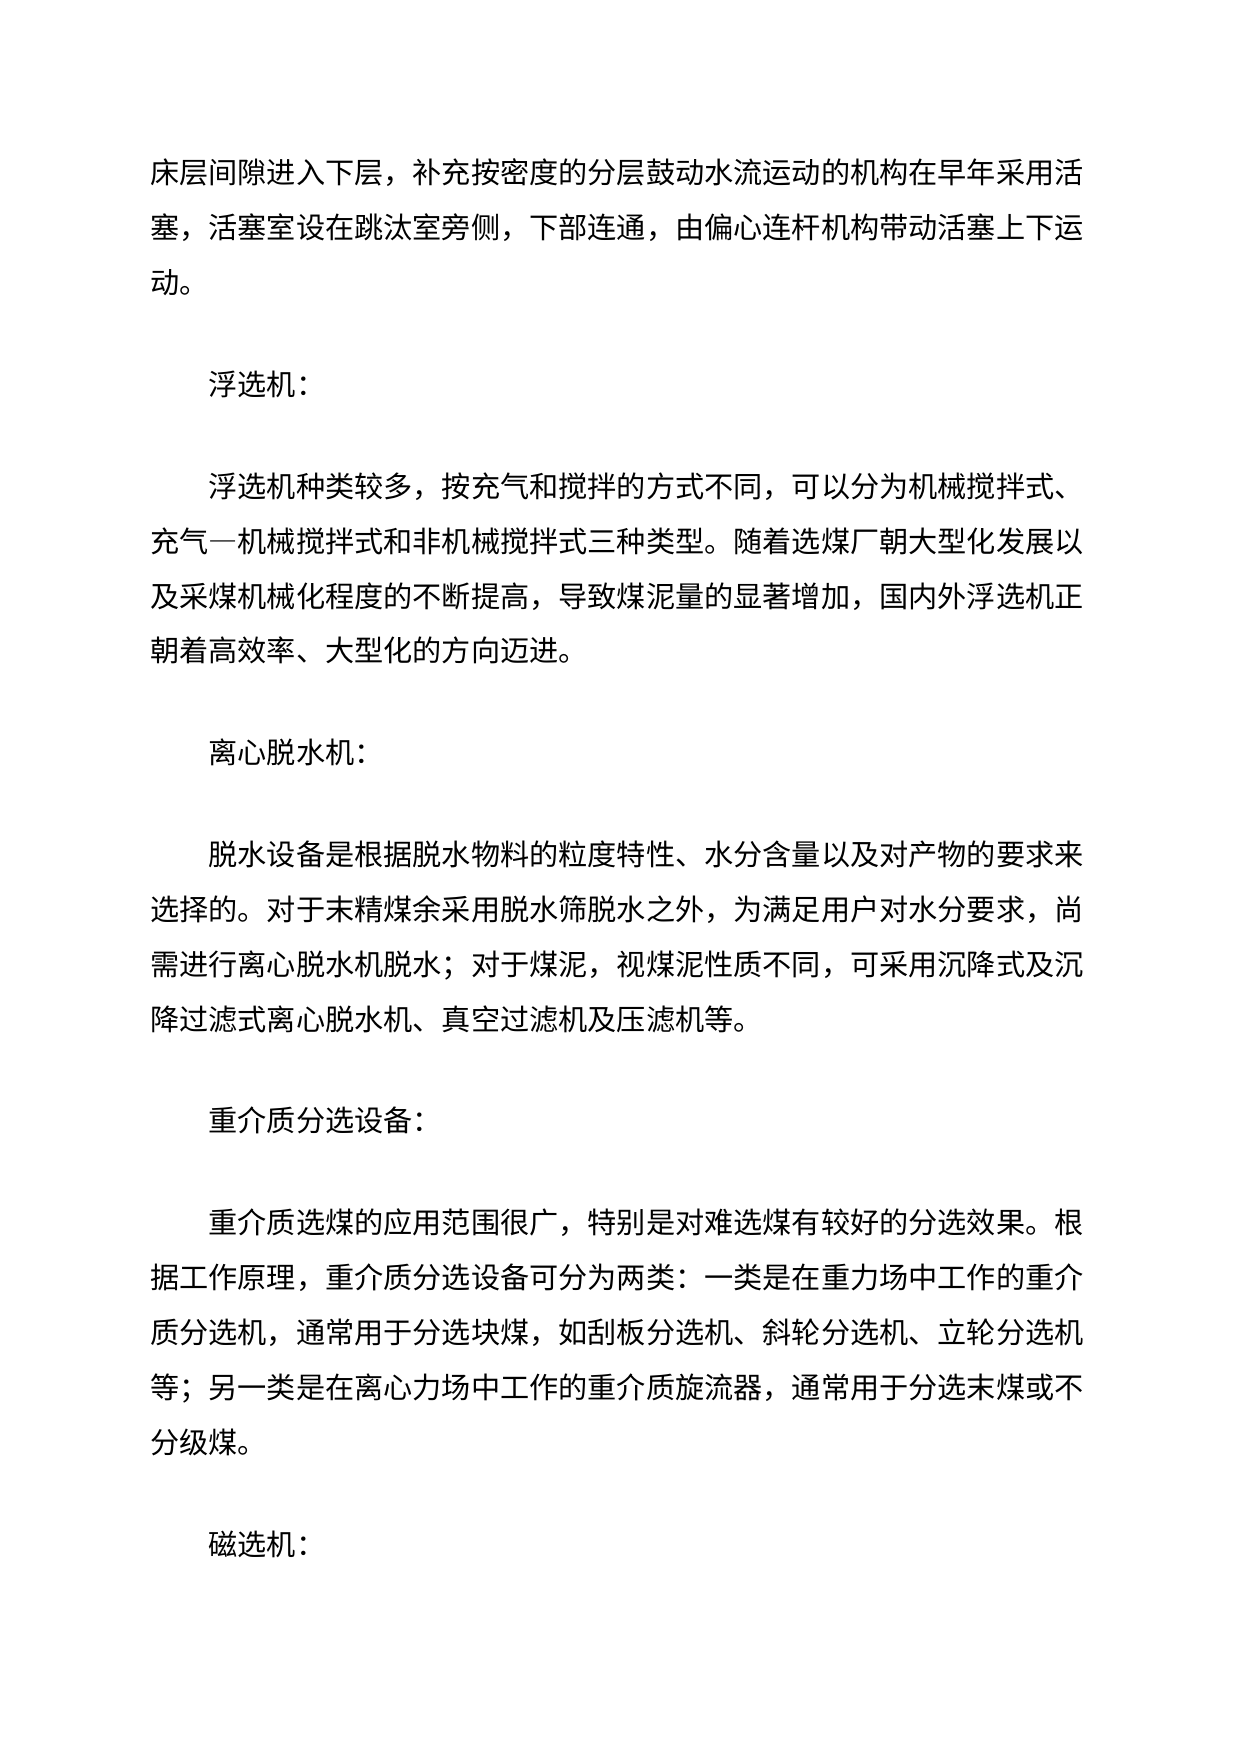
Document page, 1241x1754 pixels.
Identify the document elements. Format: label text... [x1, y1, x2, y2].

text 重介质选煤的应用范围很广，特别是对难选煤有较好的分选效果。根据工作原理，重介质分选设备可分为两类：一类是在重力场中工作的重介质分选机，通常用于分选块煤，如刮板分选机、斜轮分选机、立轮分选机等；另一类是在离心力场中工作的重介质旋流器，通常用于分选末煤或不分级煤。 [150, 1200, 1090, 1462]
text 浮选机种类较多，按充气和搅拌的方式不同，可以分为机械搅拌式、充气—机械搅拌式和非机械搅拌式三种类型。随着选煤厂朝大型化发展以及采煤机械化程度的不断提高，导致煤泥量的显著增加，国内外浮选机正朝着高效率、大型化的方向迈进。 [150, 463, 1090, 670]
text 脱水设备是根据脱水物料的粒度特性、水分含量以及对产物的要求来选择的。对于末精煤余采用脱水筛脱水之外，为满足用户对水分要求，尚需进行离心脱水机脱水；对于煤泥，视煤泥性质不同，可采用沉降式及沉降过滤式离心脱水机、真空过滤机及压滤机等。 [150, 832, 1090, 1038]
text 离心脱水机： [150, 730, 1090, 772]
text 浮选机： [150, 362, 1090, 404]
text 磁选机： [150, 1521, 1090, 1563]
text 重介质分选设备： [150, 1098, 1090, 1140]
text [150, 150, 1090, 302]
